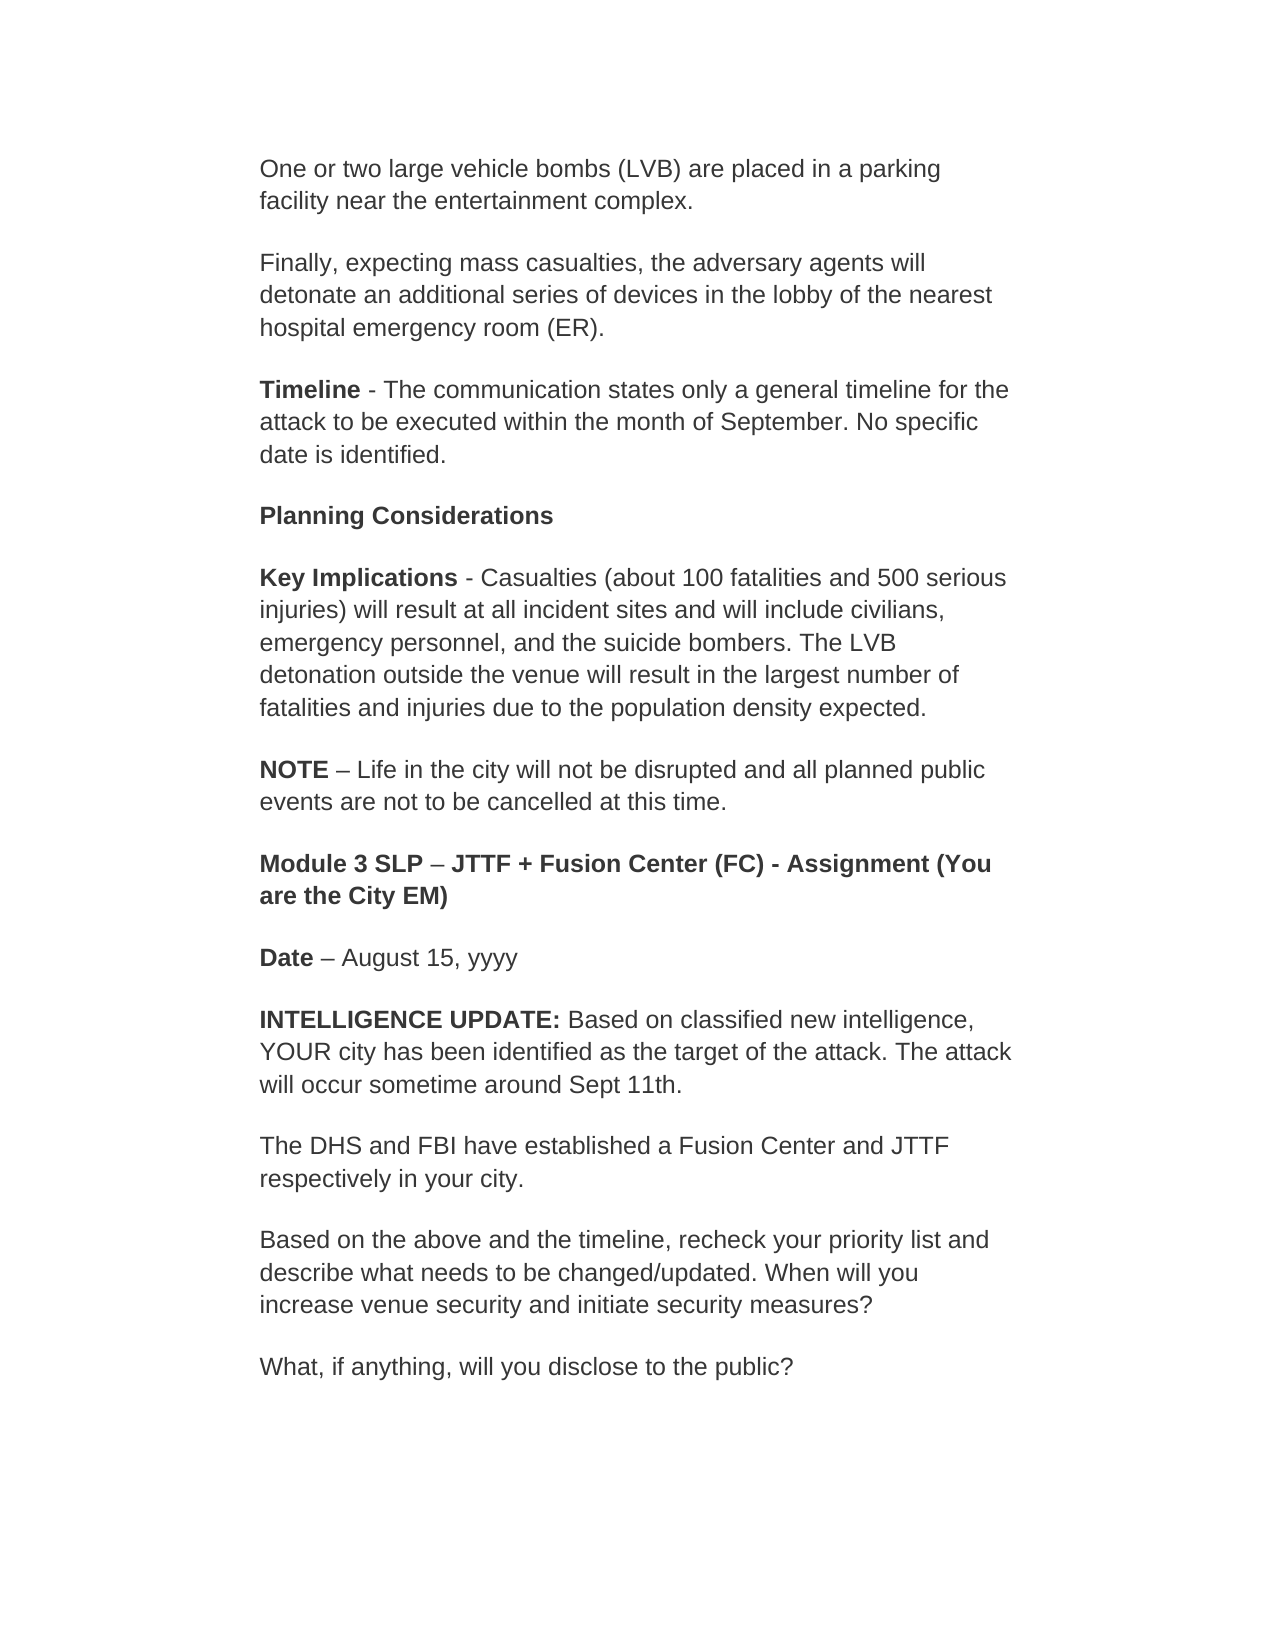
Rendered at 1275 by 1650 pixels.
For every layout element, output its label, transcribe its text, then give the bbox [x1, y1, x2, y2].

text Planning Considerations [259, 497, 1016, 530]
text Key Implications - Casualties (about 100 fatalities and 500 serious injuries) will result at all incident sites and will include civilians, emergency personnel, and the suicide bombers. The LVB detonation outside the venue will result in the largest number of fatalities and injuries due to the population density expected. [259, 559, 1016, 722]
text INTELLIGENCE UPDATE: Based on classified new intelligence, YOUR city has been identified as the target of the attack. The attack will occur sometime around Sept 11th. [259, 1001, 1016, 1098]
text Date – August 15, yyyy [259, 939, 1016, 972]
text Timeline - The communication states only a general timeline for the attack to be executed within the month of September. No specific date is identified. [259, 371, 1016, 468]
text Module 3 SLP – JTTF + Fusion Center (FC) - Assignment (You are the City EM) [259, 845, 1016, 910]
text One or two large vehicle bombs (LVB) are placed in a parking facility near the entertainment complex. [259, 150, 1016, 215]
text NOTE – Life in the city will not be disrupted and all planned public events are not to be cancelled at this time. [259, 751, 1016, 816]
text What, if anything, will you disclose to the public? [259, 1348, 1016, 1381]
text Based on the above and the timeline, recheck your priority list and describe what needs to be changed/updated. When will you increase venue security and initiate security measures? [259, 1222, 1016, 1319]
text The DHS and FBI have established a Fusion Center and JTTF respectively in your city. [259, 1127, 1016, 1192]
text Finally, expecting mass casualties, the adversary agents will detonate an additional series of devices in the lobby of the nearest hospital emergency room (ER). [259, 244, 1016, 342]
